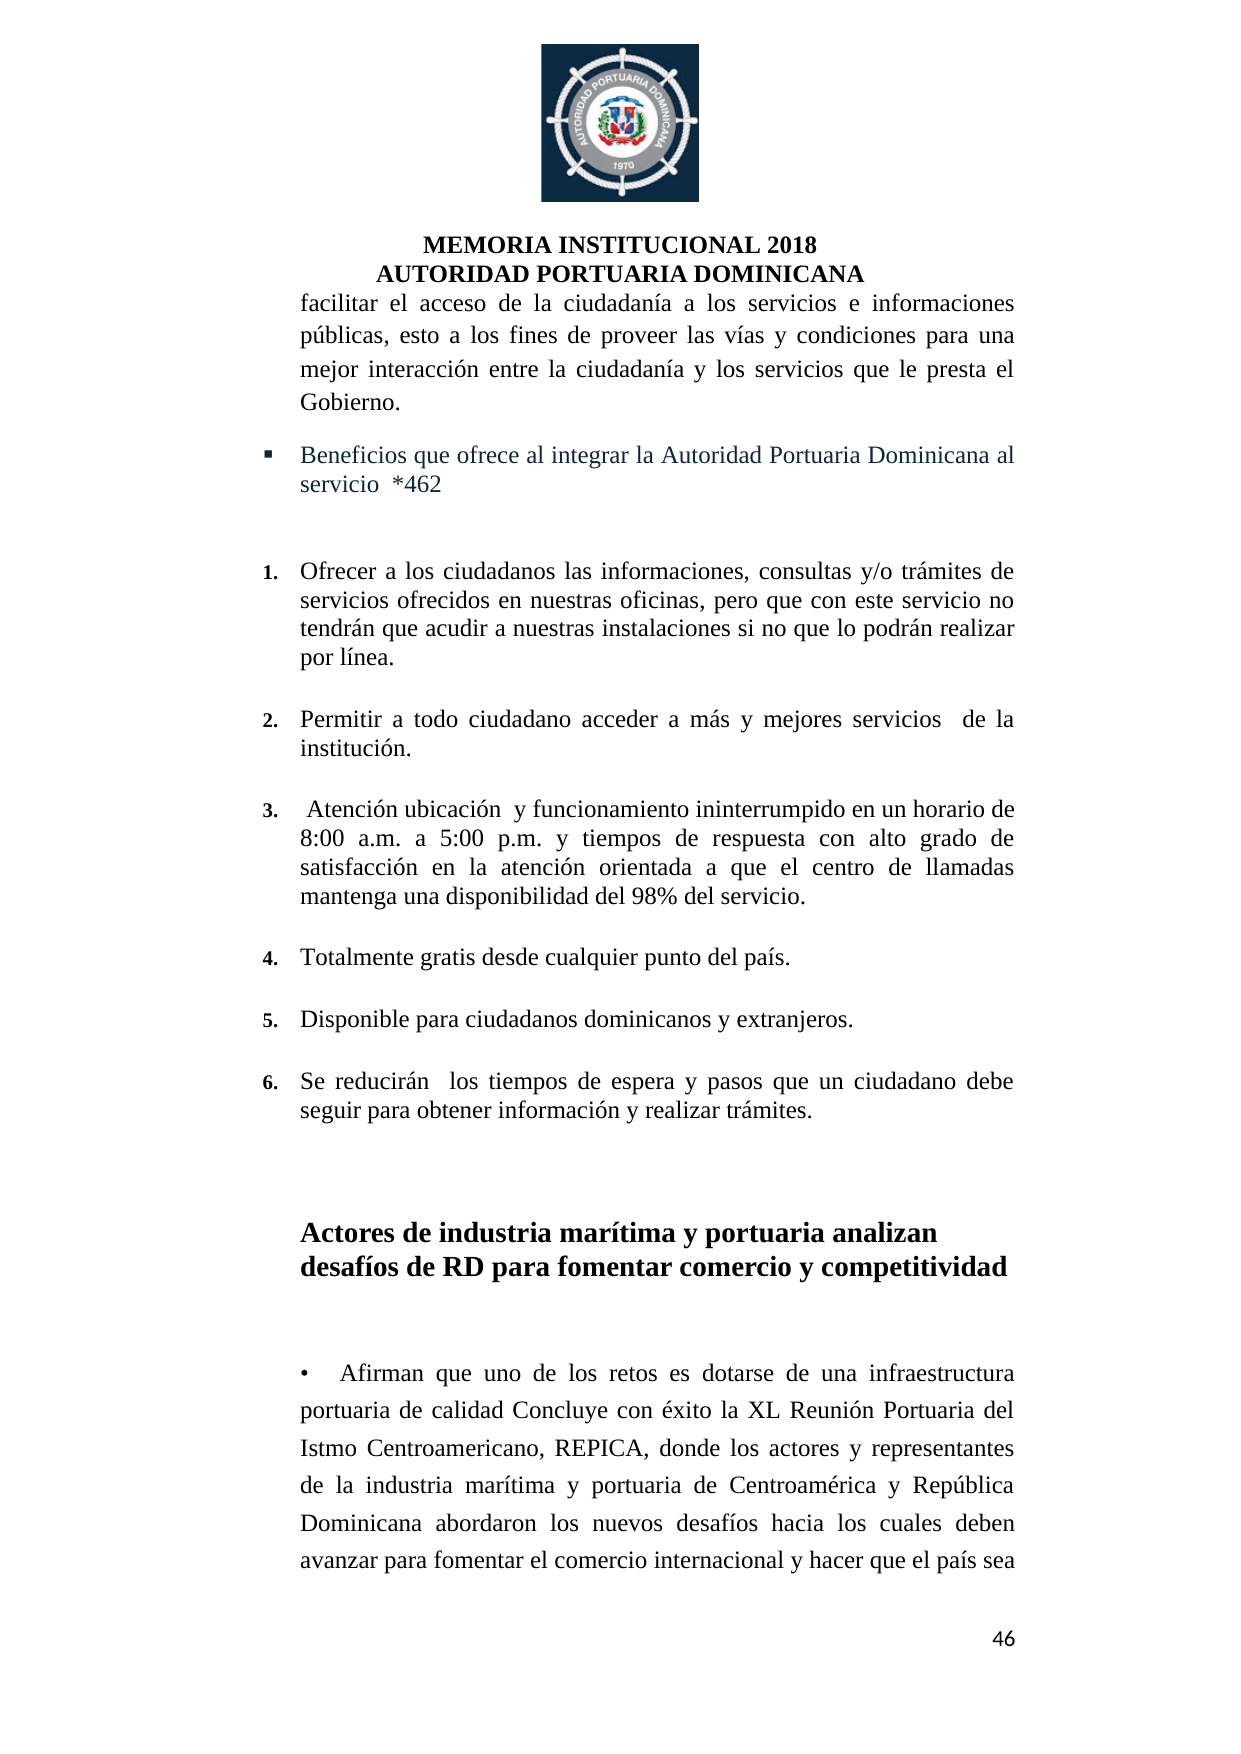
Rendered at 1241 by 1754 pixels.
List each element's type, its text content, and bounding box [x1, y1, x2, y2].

picture [541, 44, 699, 202]
list Se reducirán los tiempos de espera y pasos que un ciudadano debe seguir para obtener información y realizar trámites. [262, 1066, 1015, 1123]
list Atención ubicación y funcionamiento ininterrumpido en un horario de 8:00 a.m. a 5:00 p.m. y tiempos de respuesta con alto grado de satisfacción en la atención orientada a que el centro de llamadas mantenga una disponibilidad del 98% del servicio. [262, 794, 1015, 909]
list Ofrecer a los ciudadanos las informaciones, consultas y/o trámites de servicios ofrecidos en nuestras oficinas, pero que con este servicio no tendrán que acudir a nuestras instalaciones si no que lo podrán realizar por línea. [262, 556, 1015, 671]
list Permitir a todo ciudadano acceder a más y mejores servicios de la institución. [262, 704, 1015, 761]
list Beneficios que ofrece al integrar la Autoridad Portuaria Dominicana al servicio *462 [262, 441, 1015, 498]
text Actores de industria marítima y portuaria analizan desafíos de RD para fomentar comercio y competitividad [300, 1215, 1015, 1282]
list Disponible para ciudadanos dominicanos y extranjeros. [262, 1004, 1015, 1033]
list Totalmente gratis desde cualquier punto del país. [262, 942, 1015, 971]
